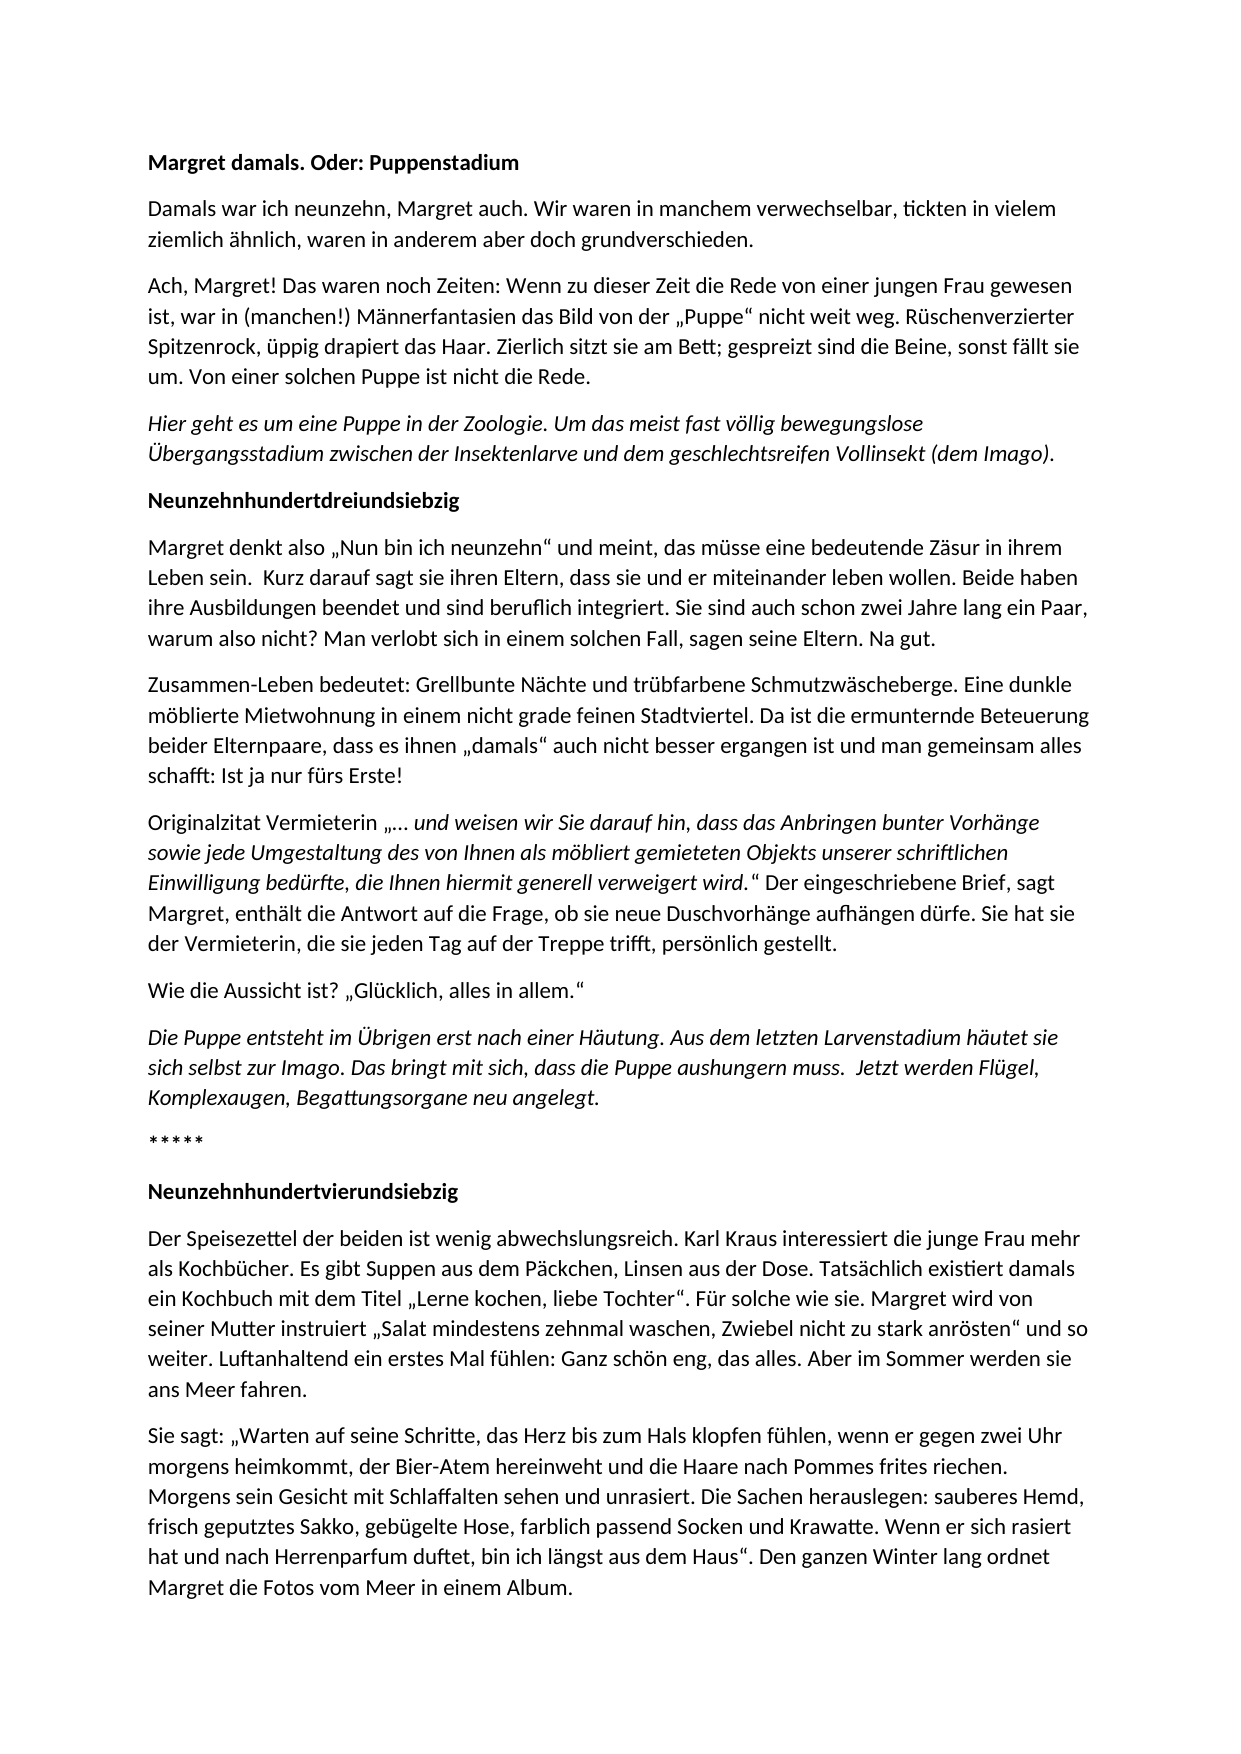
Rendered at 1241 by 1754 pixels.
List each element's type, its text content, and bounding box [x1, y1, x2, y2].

text Hier geht es um eine Puppe in der Zoologie. Um das meist fast völlig bewegungslose Übergangsstadium zwischen der Insektenlarve und dem geschlechtsreifen Vollinsekt (dem Imago). [148, 409, 1093, 467]
text Neunzehnhundertvierundsiebzig [148, 1177, 1093, 1205]
text ***** [148, 1130, 1093, 1158]
text Damals war ich neunzehn, Margret auch. Wir waren in manchem verwechselbar, tickten in vielem ziemlich ähnlich, waren in anderem aber doch grundverschieden. [148, 194, 1093, 253]
text Sie sagt: „Warten auf seine Schritte, das Herz bis zum Hals klopfen fühlen, wenn er gegen zwei Uhr morgens heimkommt, der Bier-Atem hereinweht und die Haare nach Pommes frites riechen. Morgens sein Gesicht mit Schlaffalten sehen und unrasiert. Die Sachen herauslegen: sauberes Hemd, frisch geputztes Sakko, gebügelte Hose, farblich passend Socken und Krawatte. Wenn er sich rasiert hat und nach Herrenparfum duftet, bin ich längst aus dem Haus“. Den ganzen Winter lang ordnet Margret die Fotos vom Meer in einem Album. [148, 1422, 1093, 1601]
text Die Puppe entsteht im Übrigen erst nach einer Häutung. Aus dem letzten Larvenstadium häutet sie sich selbst zur Imago. Das bringt mit sich, dass die Puppe aushungern muss. Jetzt werden Flügel, Komplexaugen, Begattungsorgane neu angelegt. [148, 1023, 1093, 1111]
text Ach, Margret! Das waren noch Zeiten: Wenn zu dieser Zeit die Rede von einer jungen Frau gewesen ist, war in (manchen!) Männerfantasien das Bild von der „Puppe“ nicht weit weg. Rüschenverzierter Spitzenrock, üppig drapiert das Haar. Zierlich sitzt sie am Bett; gespreizt sind die Beine, sonst fällt sie um. Von einer solchen Puppe ist nicht die Rede. [148, 272, 1093, 390]
text Margret damals. Oder: Puppenstadium [148, 148, 1093, 176]
text Margret denkt also „Nun bin ich neunzehn“ und meint, das müsse eine bedeutende Zäsur in ihrem Leben sein. Kurz darauf sagt sie ihren Eltern, dass sie und er miteinander leben wollen. Beide haben ihre Ausbildungen beendet und sind beruflich integriert. Sie sind auch schon zwei Jahre lang ein Paar, warum also nicht? Man verlobt sich in einem solchen Fall, sagen seine Eltern. Na gut. [148, 533, 1093, 652]
text Originalzitat Vermieterin „… und weisen wir Sie darauf hin, dass das Anbringen bunter Vorhänge sowie jede Umgestaltung des von Ihnen als möbliert gemieteten Objekts unserer schriftlichen Einwilligung bedürfte, die Ihnen hiermit generell verweigert wird.“ Der eingeschriebene Brief, sagt Margret, enthält die Antwort auf die Frage, ob sie neue Duschvorhänge aufhängen dürfe. Sie hat sie der Vermieterin, die sie jeden Tag auf der Treppe trifft, persönlich gestellt. [148, 808, 1093, 957]
text Wie die Aussicht ist? „Glücklich, alles in allem.“ [148, 976, 1093, 1004]
text Neunzehnhundertdreiundsiebzig [148, 486, 1093, 514]
text Der Speisezettel der beiden ist wenig abwechslungsreich. Karl Kraus interessiert die junge Frau mehr als Kochbücher. Es gibt Suppen aus dem Päckchen, Linsen aus der Dose. Tatsächlich existiert damals ein Kochbuch mit dem Titel „Lerne kochen, liebe Tochter“. Für solche wie sie. Margret wird von seiner Mutter instruiert „Salat mindestens zehnmal waschen, Zwiebel nicht zu stark anrösten“ und so weiter. Luftanhaltend ein erstes Mal fühlen: Ganz schön eng, das alles. Aber im Sommer werden sie ans Meer fahren. [148, 1224, 1093, 1403]
text Zusammen-Leben bedeutet: Grellbunte Nächte und trübfarbene Schmutzwäscheberge. Eine dunkle möblierte Mietwohnung in einem nicht grade feinen Stadtviertel. Da ist die ermunternde Beteuerung beider Elternpaare, dass es ihnen „damals“ auch nicht besser ergangen ist und man gemeinsam alles schafft: Ist ja nur fürs Erste! [148, 671, 1093, 789]
